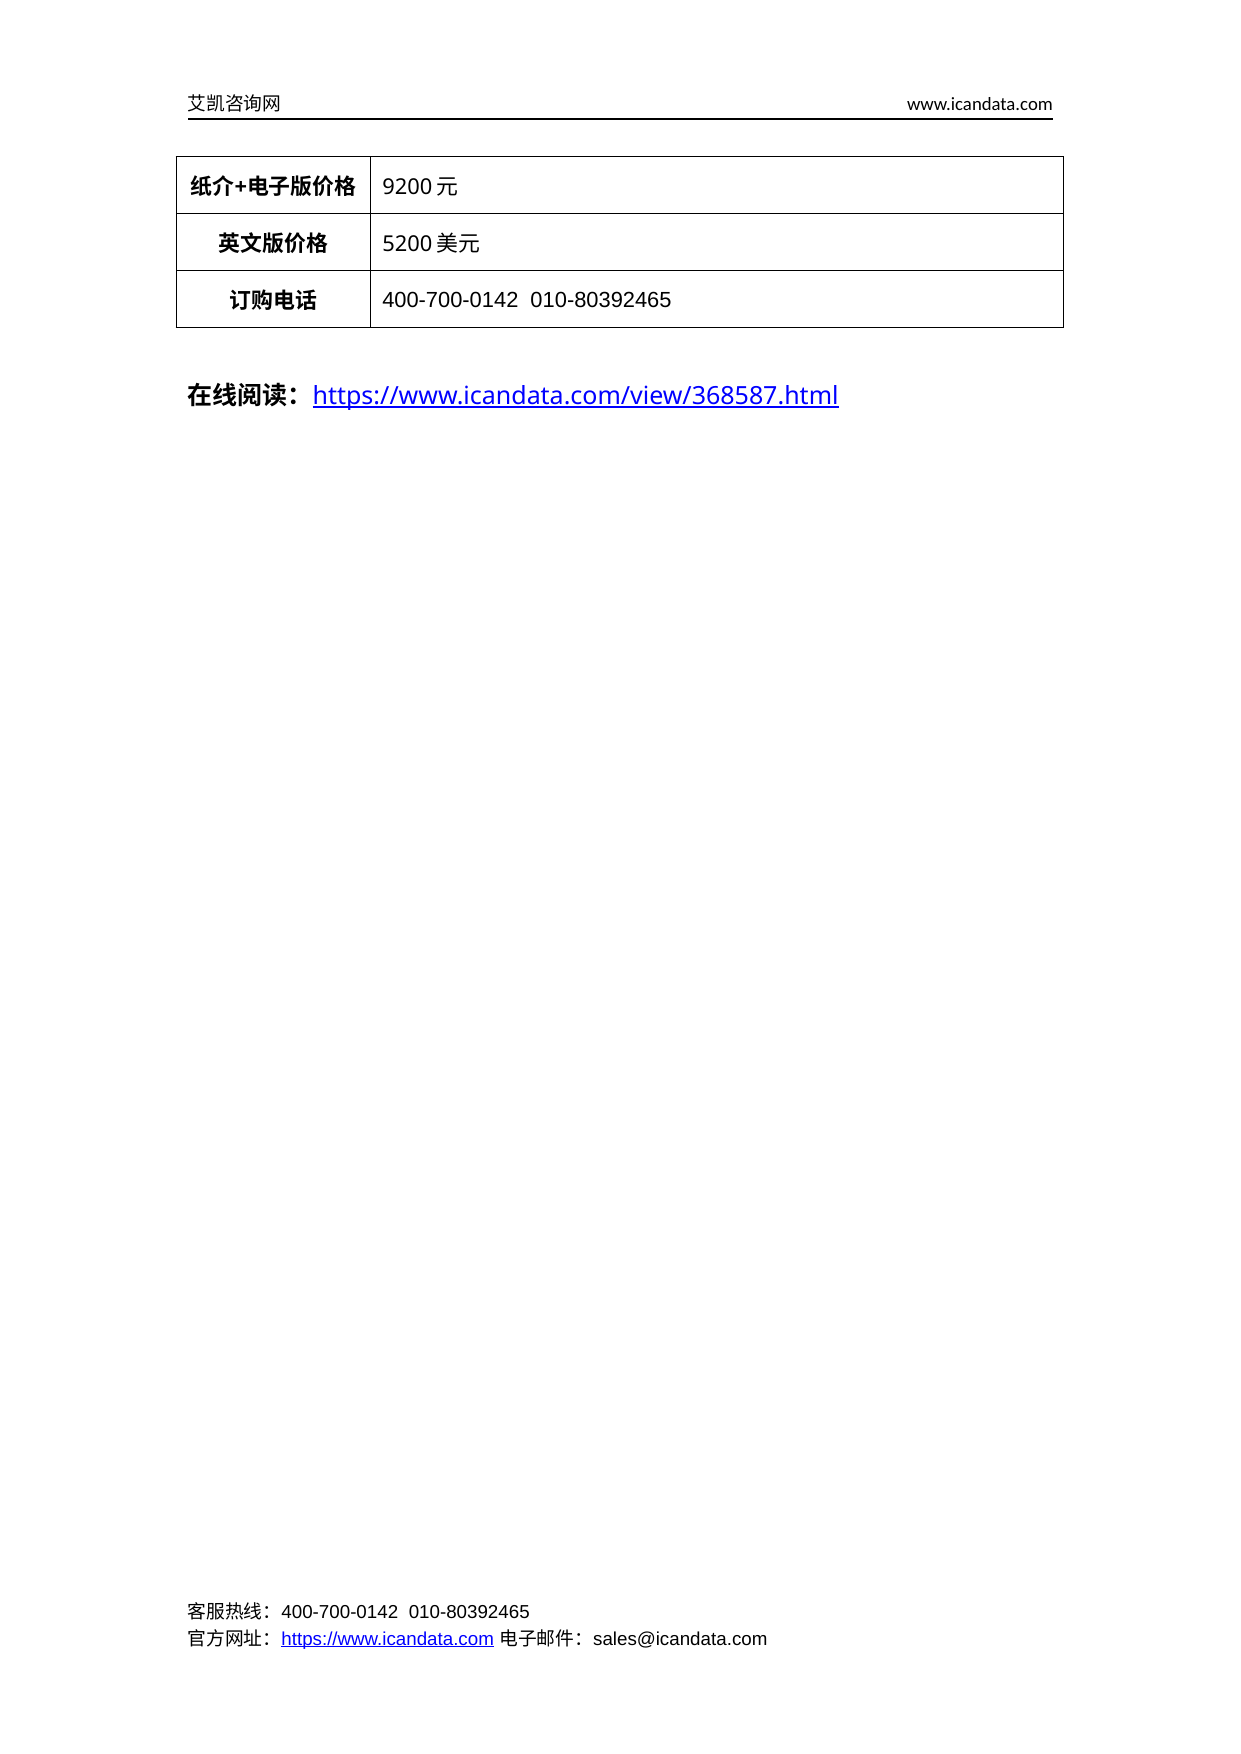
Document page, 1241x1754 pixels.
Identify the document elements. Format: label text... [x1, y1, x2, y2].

text 在线阅读：https://www.icandata.com/view/368587.html [187, 361, 1053, 426]
table_cell 纸介+电子版价格 [177, 157, 370, 213]
table_cell 400-700-0142 010-80392465 [371, 271, 1063, 327]
table_cell 5200美元 [371, 214, 1063, 270]
table_cell 英文版价格 [177, 214, 370, 270]
table_cell 订购电话 [177, 271, 370, 327]
table_cell 9200元 [371, 157, 1063, 213]
